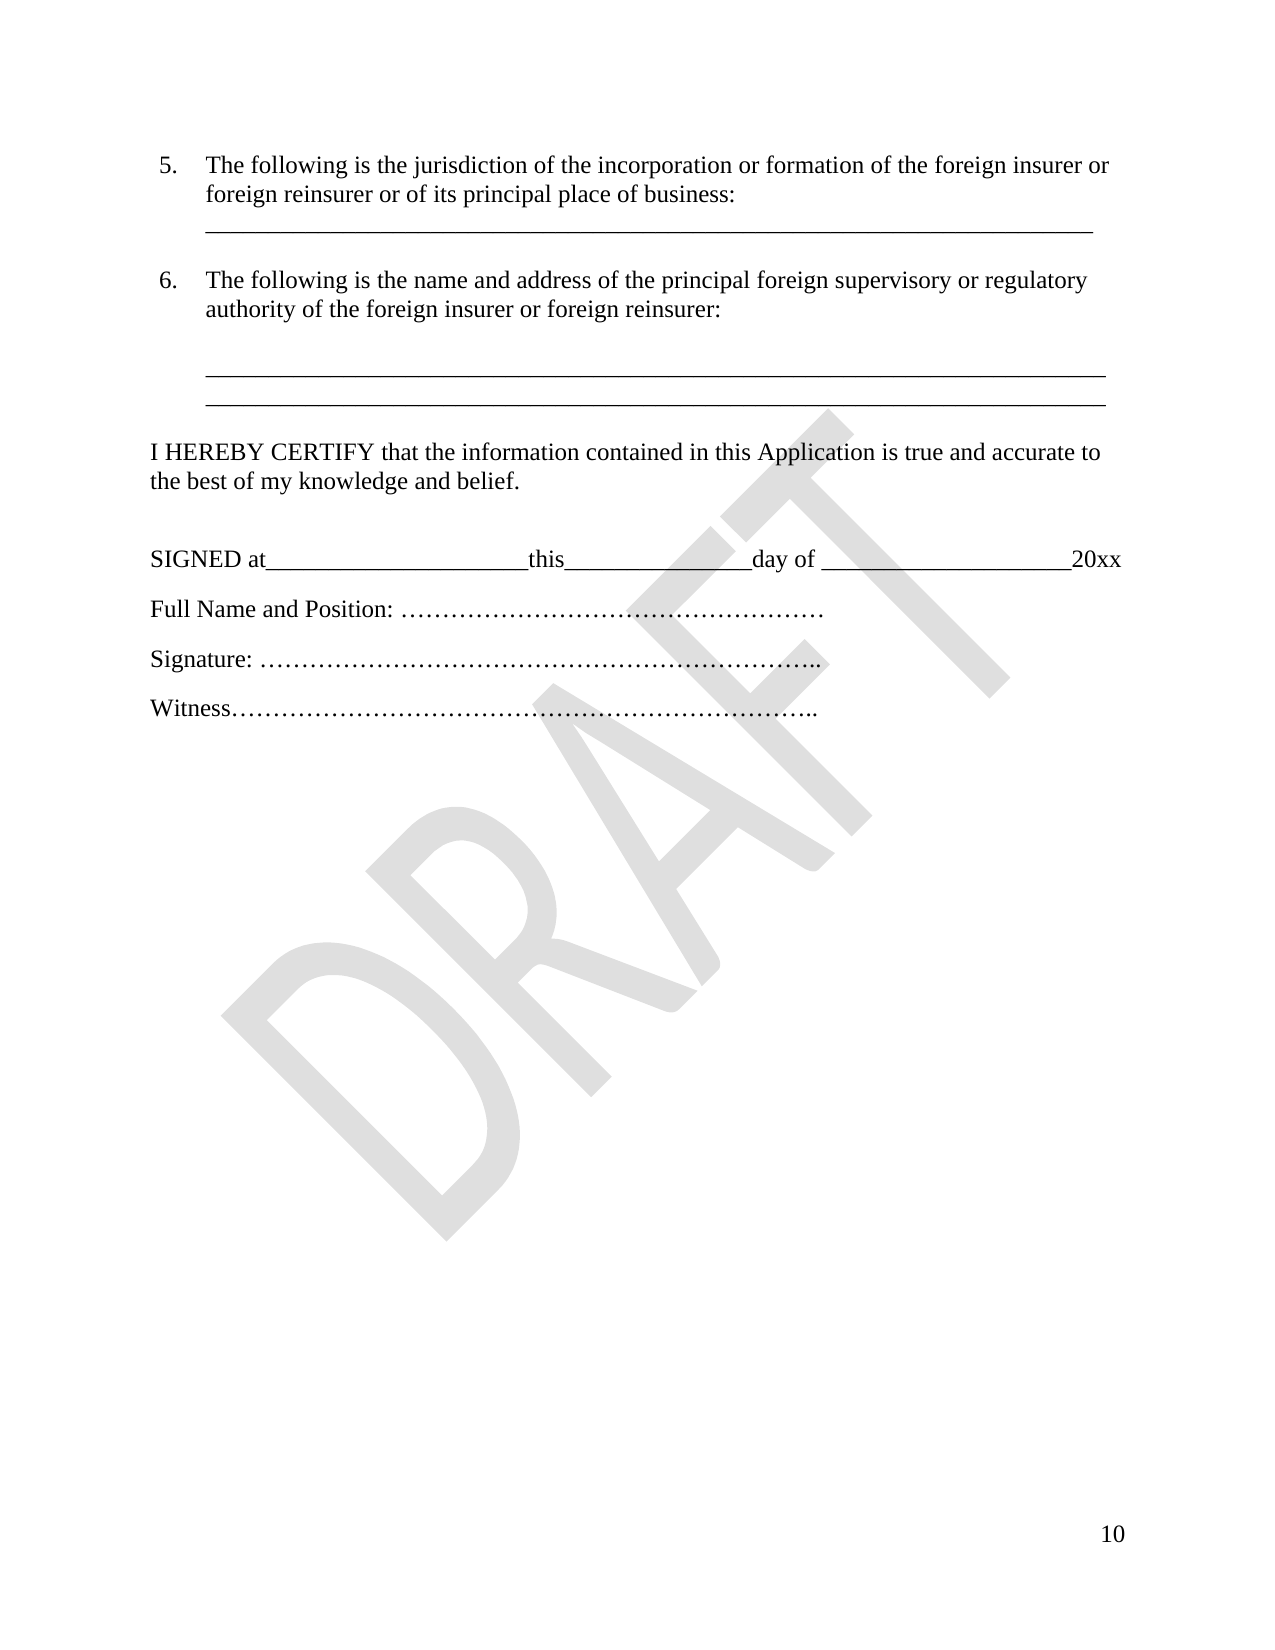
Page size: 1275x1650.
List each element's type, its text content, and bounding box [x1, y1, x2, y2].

text Full Name and Position: …………………………………………… [150, 594, 1125, 623]
text I HEREBY CERTIFY that the information contained in this Application is true and accurate to the best of my knowledge and belief. [150, 437, 1125, 495]
text Witness…………………………………………………………….. [150, 693, 1125, 722]
list ________________________________________________________________________ [206, 351, 1125, 380]
list The following is the jurisdiction of the incorporation or formation of the foreign insurer or foreign reinsurer or of its principal place of business: _______________________________________________________________________ [159, 150, 1125, 236]
text SIGNED at_____________________this_______________day of ____________________20xx [150, 544, 1125, 573]
list The following is the name and address of the principal foreign supervisory or regulatory authority of the foreign insurer or foreign reinsurer: [159, 265, 1125, 322]
text Signature: ………………………………………………………….. [150, 644, 1125, 672]
list ________________________________________________________________________ [206, 380, 1125, 409]
